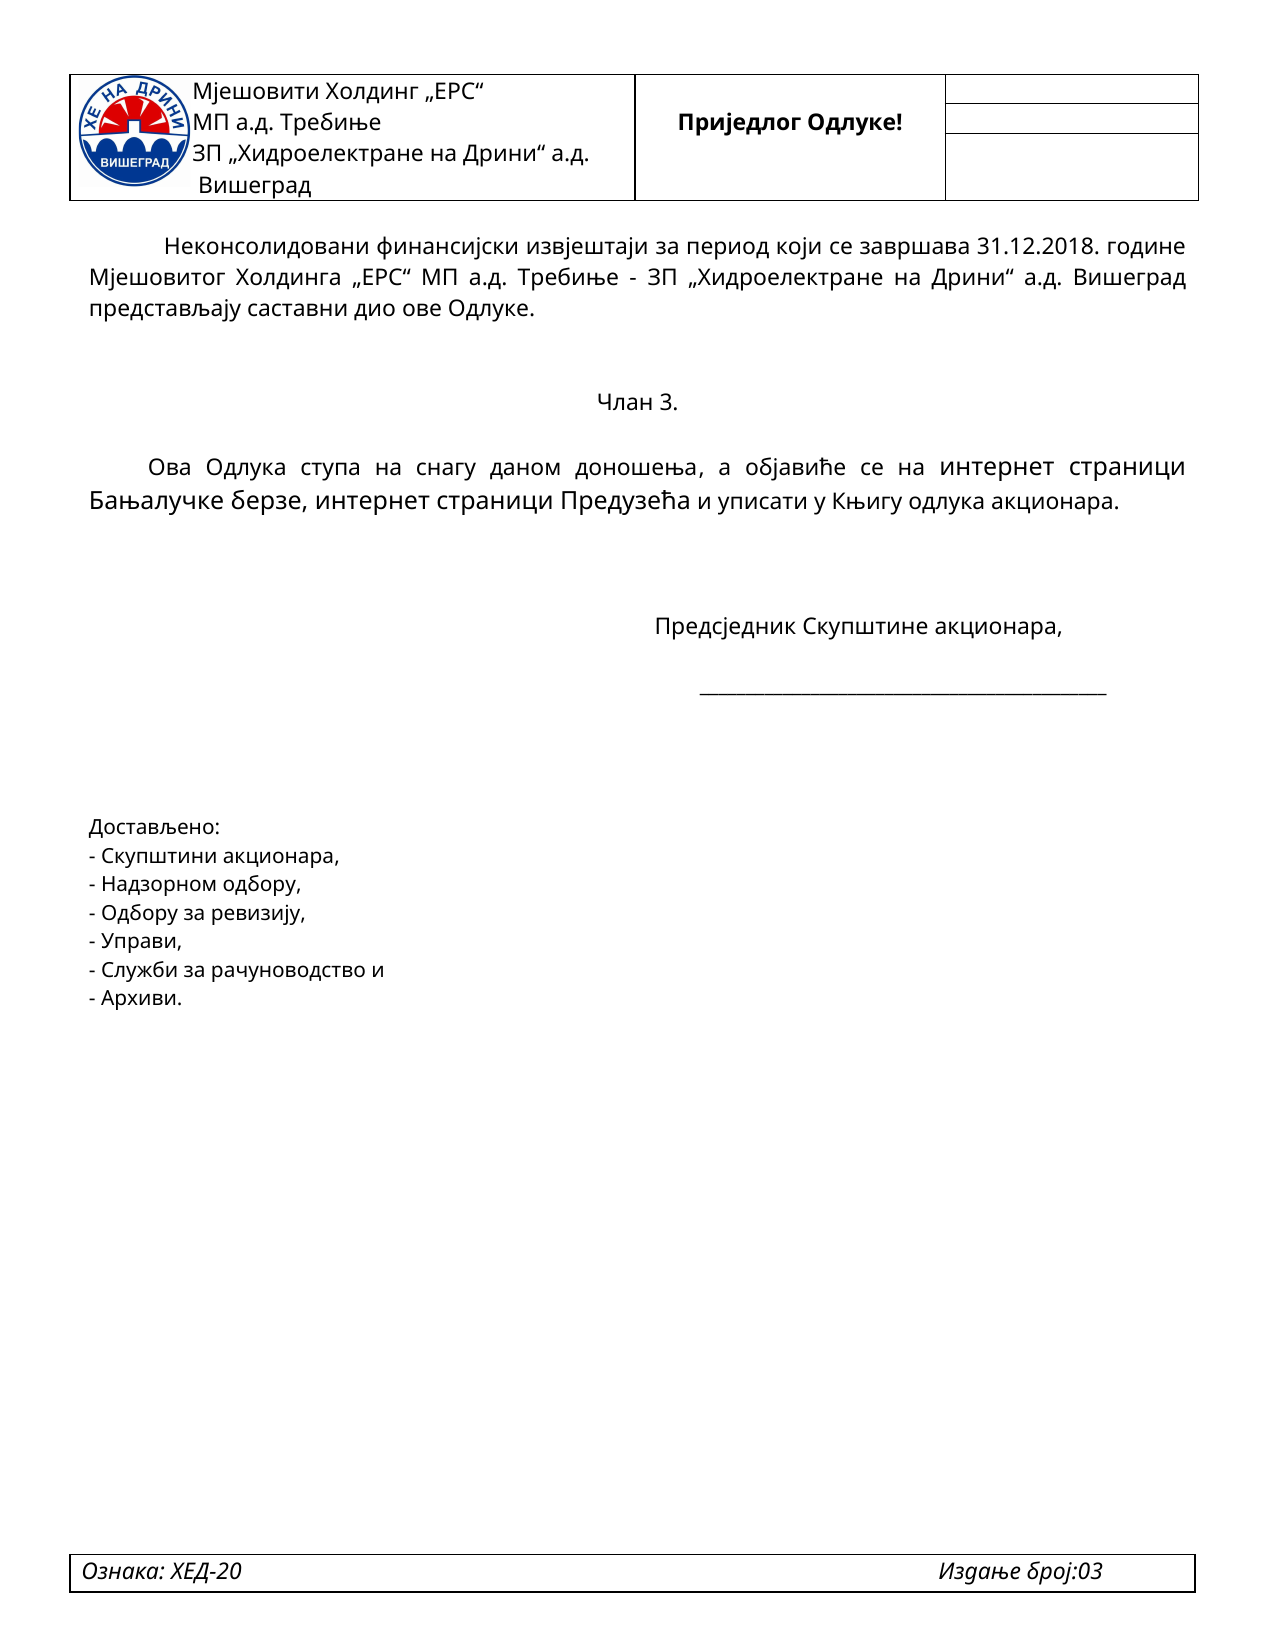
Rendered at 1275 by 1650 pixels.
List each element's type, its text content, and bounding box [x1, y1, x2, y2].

text Достављено: [89, 812, 1186, 841]
text - Надзорном одбору, [89, 869, 1186, 898]
text Ова Oдлука ступа на снагу даном доношења, а објавиће се на интернет страници Бањалучке берзе, интернет страници Предузећа и уписати у Књигу одлука акционара. [89, 448, 1186, 517]
text Члан 3. [89, 386, 1186, 417]
text Предсједник Скупштине акционара, [89, 610, 1186, 642]
text ____________________________________________ [89, 670, 1186, 698]
text Неконсолидовани финансијски извјештаји за период који се завршава 31.12.2018. године Мјешовитог Холдинга „ЕРС“ МП а.д. Требиње - ЗП „Хидроелектране на Дрини“ а.д. Вишеград представљају саставни дио ове Одлуке. [89, 230, 1186, 323]
text - Скупштини акционара, [89, 841, 1186, 869]
text - Служби за рачуноводство и [89, 955, 1186, 983]
text - Управи, [89, 926, 1186, 955]
text - Одбору за ревизију, [89, 898, 1186, 926]
text - Архиви. [89, 983, 1186, 1012]
picture [78, 75, 191, 187]
